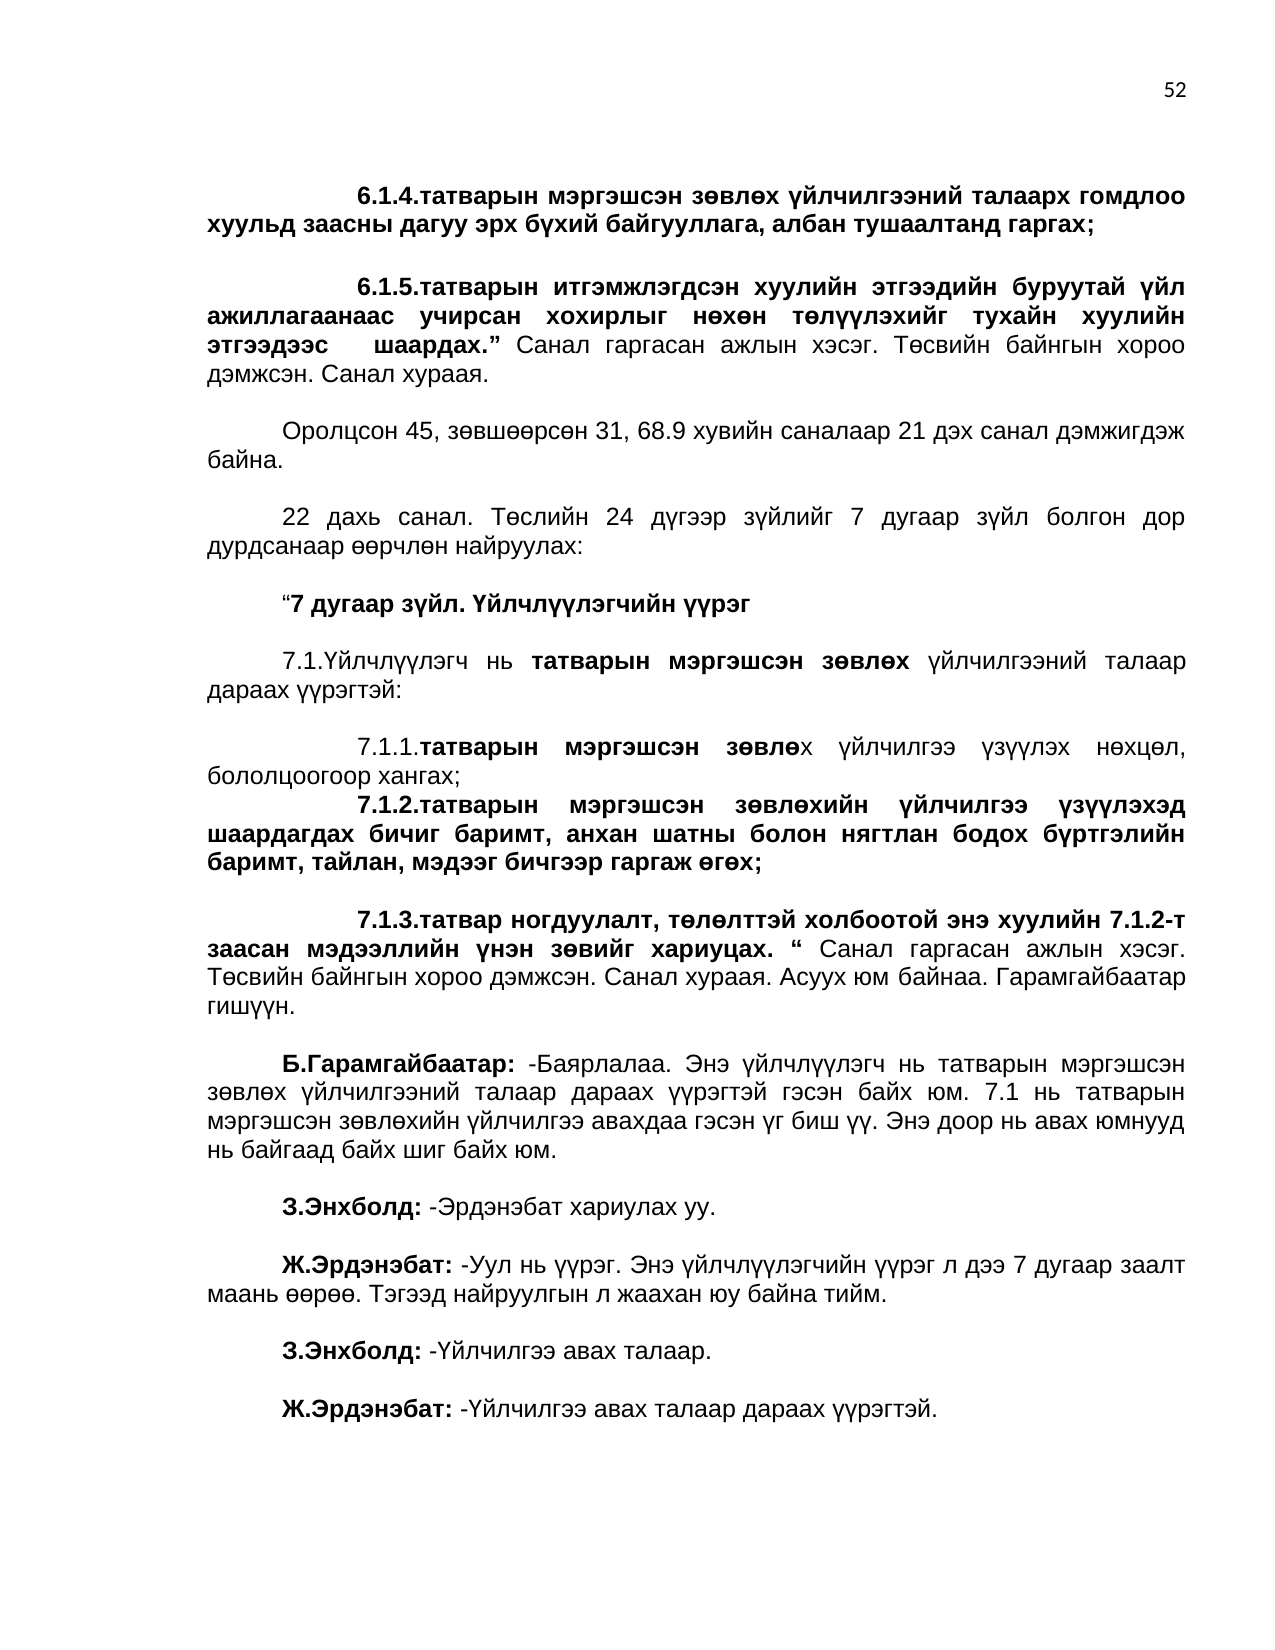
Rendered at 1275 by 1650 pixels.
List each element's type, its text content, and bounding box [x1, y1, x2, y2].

text 7.1.3.татвар ногдуулалт, төлөлттэй холбоотой энэ хуулийн 7.1.2-т заасан мэдээллийн үнэн зөвийг хариуцах. “ Санал гаргасан ажлын хэсэг. Төсвийн байнгын хороо дэмжсэн. Санал хураая. Асуух юм байнаа. Гарамгайбаатар гишүүн. [207, 905, 1186, 1020]
text 7.1.1.татварын мэргэшсэн зөвлөх үйлчилгээ үзүүлэх нөхцөл, бололцоогоор хангах; [207, 732, 1186, 790]
text 6.1.4.татварын мэргэшсэн зөвлөх үйлчилгээний талаарх гомдлоо хуульд заасны дагуу эрх бүхий байгууллага, албан тушаалтанд гаргах; [207, 181, 1186, 238]
text 7.1.2.татварын мэргэшсэн зөвлөхийн үйлчилгээ үзүүлэхэд шаардагдах бичиг баримт, анхан шатны болон нягтлан бодох бүртгэлийн баримт, тайлан, мэдээг бичгээр гаргаж өгөх; [207, 790, 1186, 876]
text 22 дахь санал. Төслийн 24 дүгээр зүйлийг 7 дугаар зүйл болгон дор дурдсанаар өөрчлөн найруулах: [207, 502, 1186, 560]
text 6.1.5.татварын итгэмжлэгдсэн хуулийн этгээдийн буруутай үйл ажиллагаанаас учирсан хохирлыг нөхөн төлүүлэхийг тухайн хуулийн этгээдээс шаардах.” Санал гаргасан ажлын хэсэг. Төсвийн байнгын хороо дэмжсэн. Санал хураая. [207, 272, 1186, 387]
text З.Энхболд: -Үйлчилгээ авах талаар. [207, 1336, 1186, 1365]
text Ж.Эрдэнэбат: -Үйлчилгээ авах талаар дараах үүрэгтэй. [207, 1393, 1186, 1422]
text Ж.Эрдэнэбат: -Уул нь үүрэг. Энэ үйлчлүүлэгчийн үүрэг л дээ 7 дугаар заалт маань өөрөө. Тэгээд найруулгын л жаахан юу байна тийм. [207, 1250, 1186, 1307]
text Оролцсон 45, зөвшөөрсөн 31, 68.9 хувийн саналаар 21 дэх санал дэмжигдэж байна. [207, 416, 1186, 473]
text З.Энхболд: -Эрдэнэбат хариулах уу. [207, 1192, 1186, 1221]
text “7 дугаар зүйл. Үйлчлүүлэгчийн үүрэг [207, 588, 1186, 617]
text Б.Гарамгайбаатар: -Баярлалаа. Энэ үйлчлүүлэгч нь татварын мэргэшсэн зөвлөх үйлчилгээний талаар дараах үүрэгтэй гэсэн байх юм. 7.1 нь татварын мэргэшсэн зөвлөхийн үйлчилгээ авахдаа гэсэн үг биш үү. Энэ доор нь авах юмнууд нь байгаад байх шиг байх юм. [207, 1048, 1186, 1163]
text 7.1.Үйлчлүүлэгч нь татварын мэргэшсэн зөвлөх үйлчилгээний талаар дараах үүрэгтэй: [207, 646, 1186, 703]
